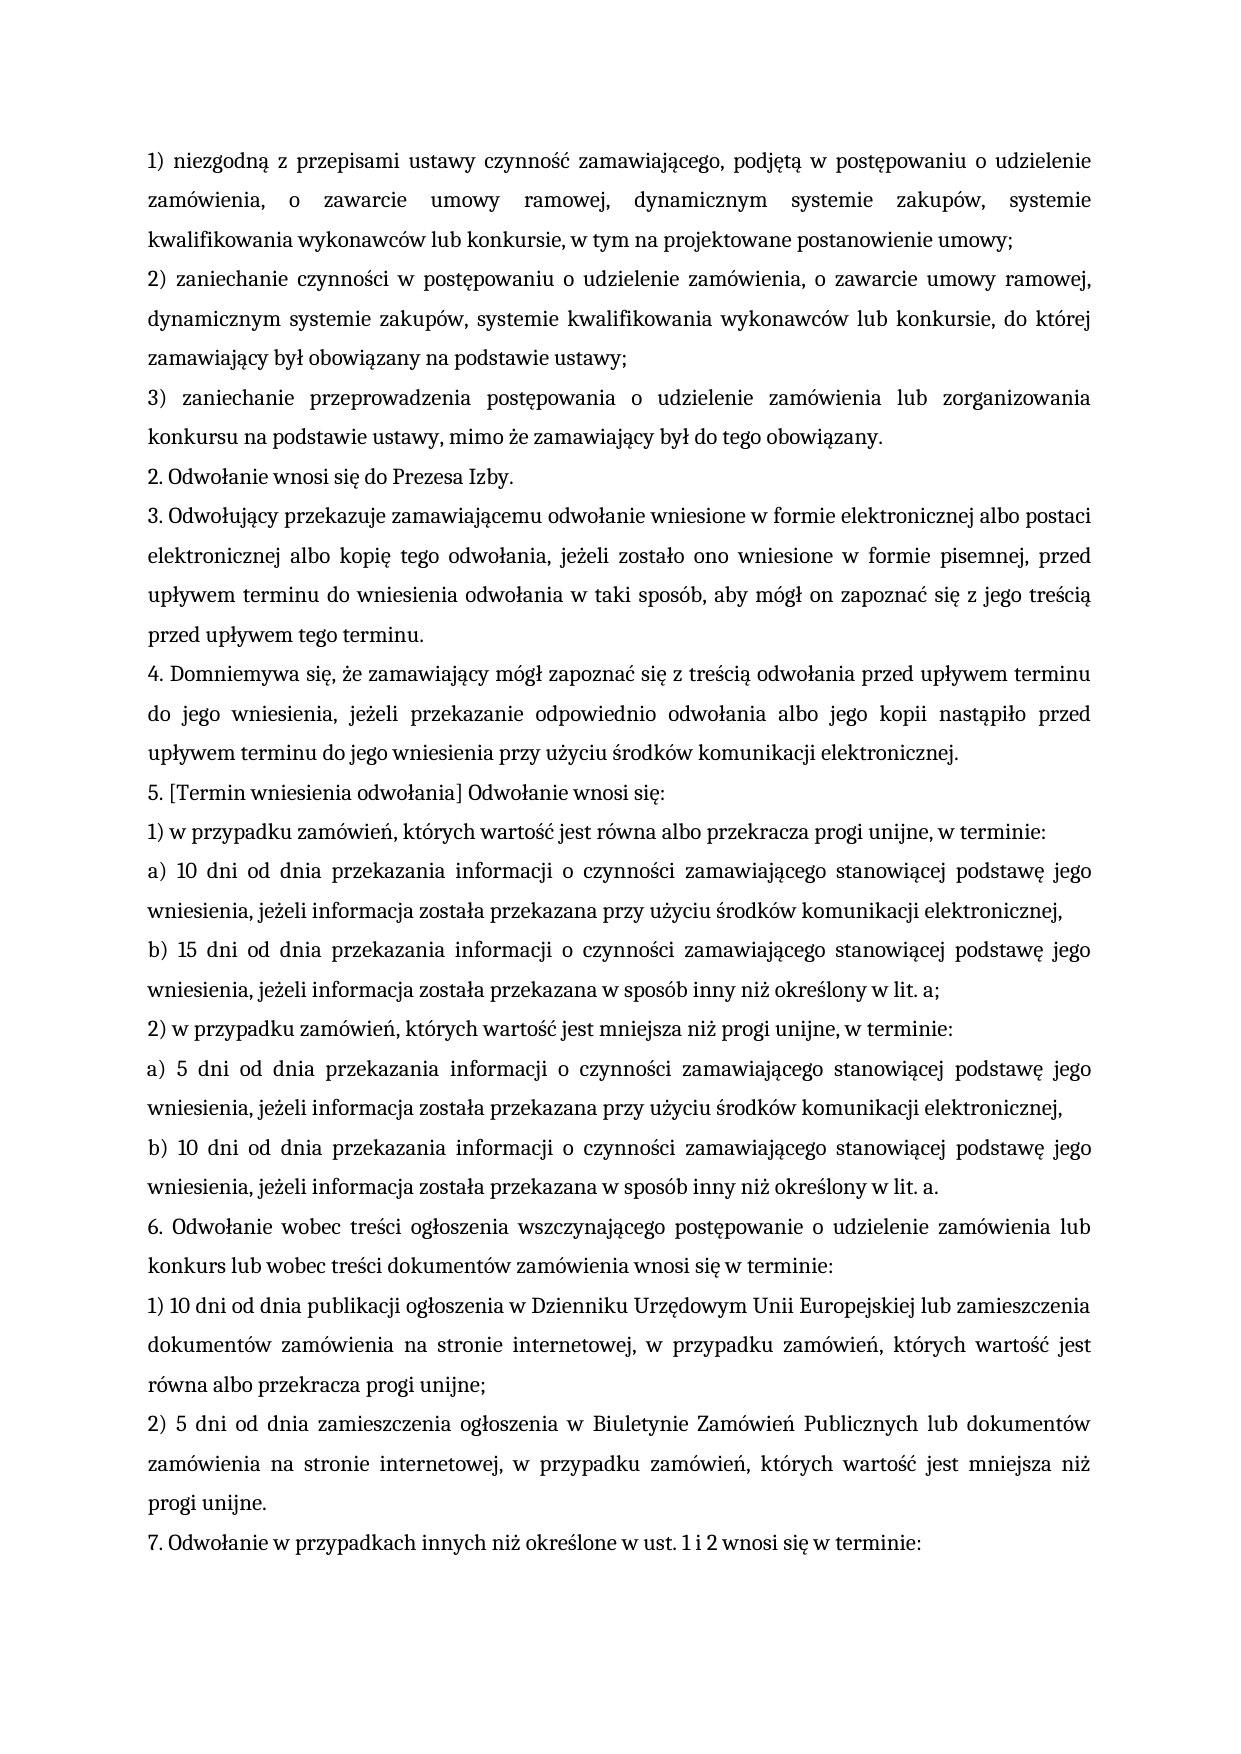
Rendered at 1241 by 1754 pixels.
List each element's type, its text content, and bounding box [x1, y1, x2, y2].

text 2) w przypadku zamówień, których wartość jest mniejsza niż progi unijne, w terminie: [148, 1016, 1092, 1043]
text a) 10 dni od dnia przekazania informacji o czynności zamawiającego stanowiącej podstawę jego wniesienia, jeżeli informacja została przekazana przy użyciu środków komunikacji elektronicznej, [148, 858, 1092, 924]
text 5. [Termin wniesienia odwołania] Odwołanie wnosi się: [148, 779, 1092, 806]
text 7. Odwołanie w przypadkach innych niż określone w ust. 1 i 2 wnosi się w terminie: [148, 1529, 1092, 1556]
text 2) zaniechanie czynności w postępowaniu o udzielenie zamówienia, o zawarcie umowy ramowej, dynamicznym systemie zakupów, systemie kwalifikowania wykonawców lub konkursie, do której zamawiający był obowiązany na podstawie ustawy; [148, 266, 1092, 371]
text 1) w przypadku zamówień, których wartość jest równa albo przekracza progi unijne, w terminie: [148, 819, 1092, 845]
text a) 5 dni od dnia przekazania informacji o czynności zamawiającego stanowiącej podstawę jego wniesienia, jeżeli informacja została przekazana przy użyciu środków komunikacji elektronicznej, [147, 1056, 1092, 1122]
text 1) niezgodną z przepisami ustawy czynność zamawiającego, podjętą w postępowaniu o udzielenie zamówienia, o zawarcie umowy ramowej, dynamicznym systemie zakupów, systemie kwalifikowania wykonawców lub konkursie, w tym na projektowane postanowienie umowy; [148, 148, 1092, 253]
text b) 10 dni od dnia przekazania informacji o czynności zamawiającego stanowiącej podstawę jego wniesienia, jeżeli informacja została przekazana w sposób inny niż określony w lit. a. [148, 1135, 1092, 1201]
text 2) 5 dni od dnia zamieszczenia ogłoszenia w Biuletynie Zamówień Publicznych lub dokumentów zamówienia na stronie internetowej, w przypadku zamówień, których wartość jest mniejsza niż progi unijne. [148, 1411, 1092, 1516]
text 4. Domniemywa się, że zamawiający mógł zapoznać się z treścią odwołania przed upływem terminu do jego wniesienia, jeżeli przekazanie odpowiednio odwołania albo jego kopii nastąpiło przed upływem terminu do jego wniesienia przy użyciu środków komunikacji elektronicznej. [148, 661, 1092, 766]
text 1) 10 dni od dnia publikacji ogłoszenia w Dzienniku Urzędowym Unii Europejskiej lub zamieszczenia dokumentów zamówienia na stronie internetowej, w przypadku zamówień, których wartość jest równa albo przekracza progi unijne; [148, 1293, 1092, 1398]
text 6. Odwołanie wobec treści ogłoszenia wszczynającego postępowanie o udzielenie zamówienia lub konkurs lub wobec treści dokumentów zamówienia wnosi się w terminie: [148, 1214, 1092, 1279]
text b) 15 dni od dnia przekazania informacji o czynności zamawiającego stanowiącej podstawę jego wniesienia, jeżeli informacja została przekazana w sposób inny niż określony w lit. a; [148, 937, 1092, 1003]
text 2. Odwołanie wnosi się do Prezesa Izby. [148, 463, 1092, 490]
text 3) zaniechanie przeprowadzenia postępowania o udzielenie zamówienia lub zorganizowania konkursu na podstawie ustawy, mimo że zamawiający był do tego obowiązany. [148, 384, 1092, 450]
text 3. Odwołujący przekazuje zamawiającemu odwołanie wniesione w formie elektronicznej albo postaci elektronicznej albo kopię tego odwołania, jeżeli zostało ono wniesione w formie pisemnej, przed upływem terminu do wniesienia odwołania w taki sposób, aby mógł on zapoznać się z jego treścią przed upływem tego terminu. [148, 503, 1092, 648]
